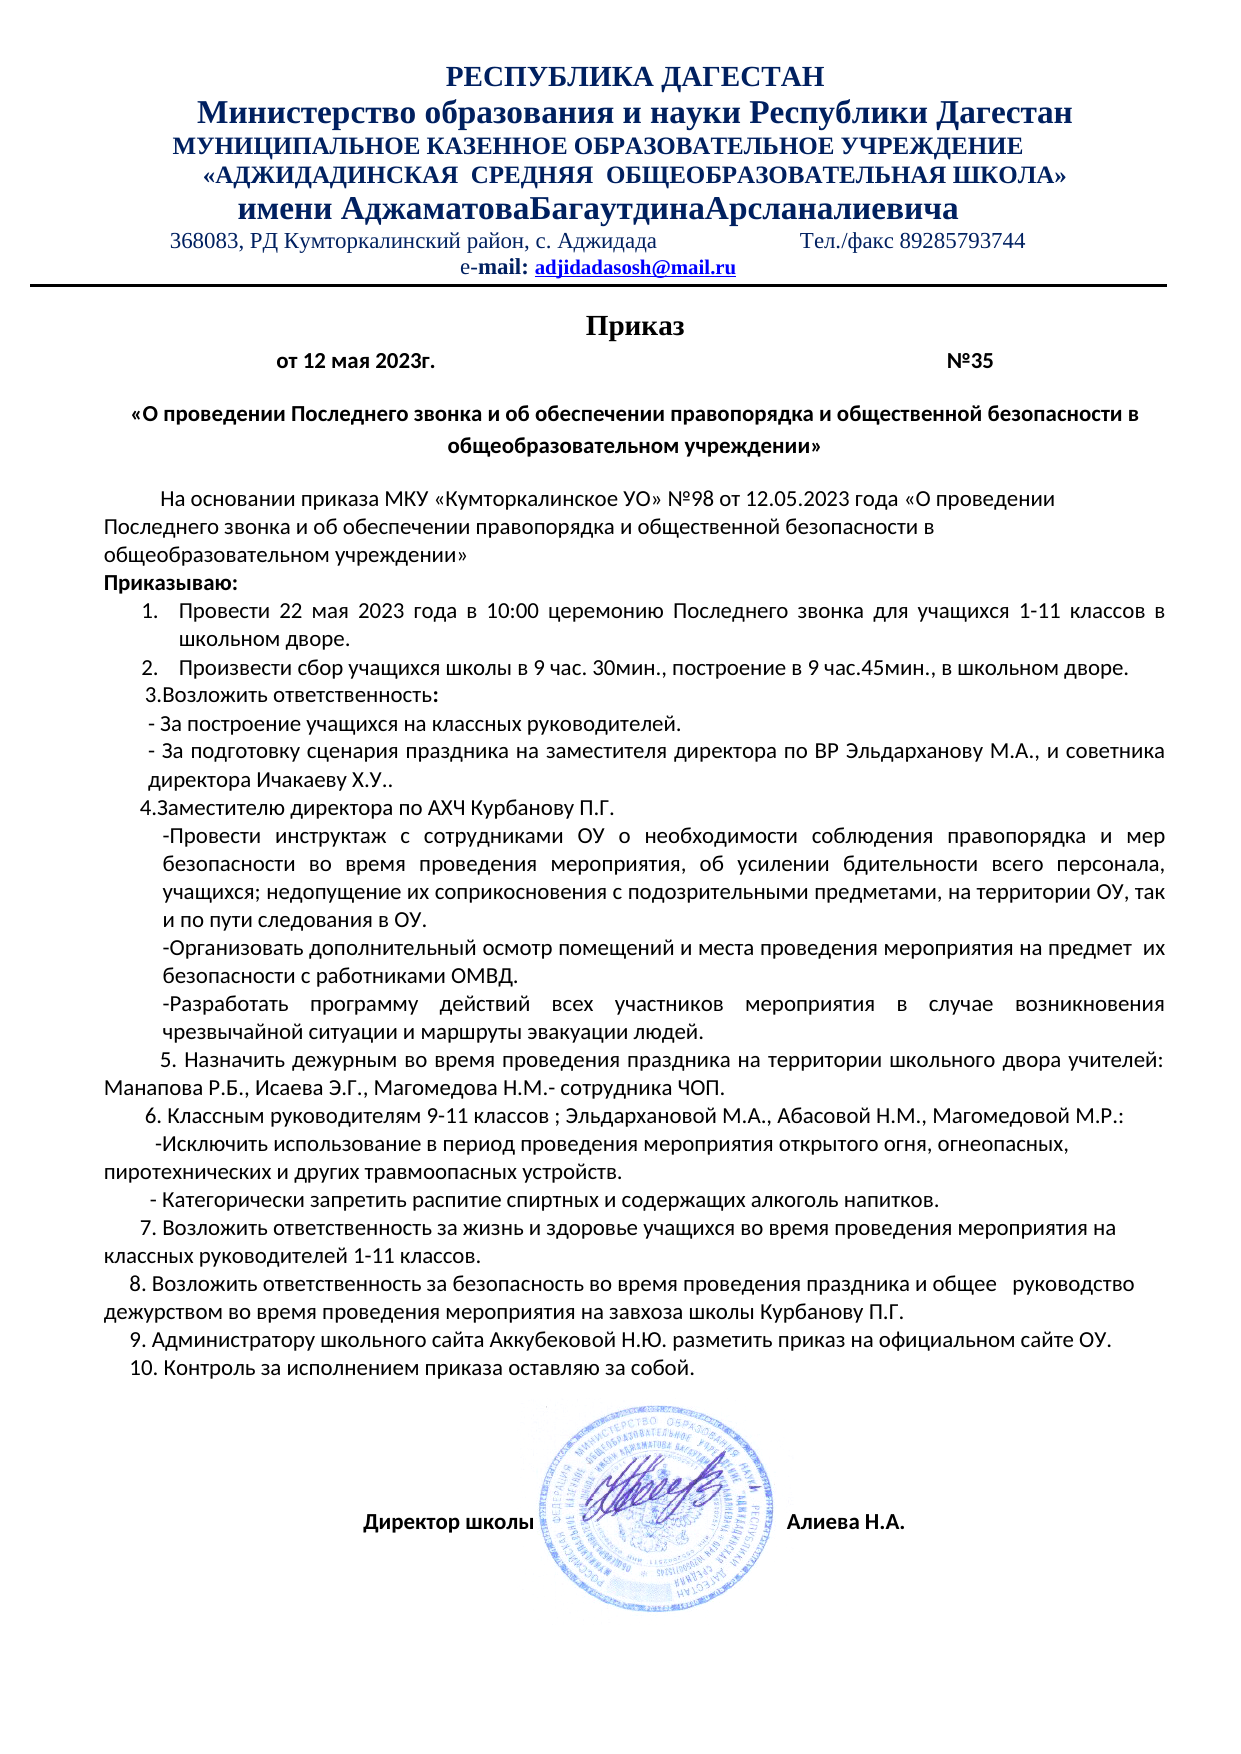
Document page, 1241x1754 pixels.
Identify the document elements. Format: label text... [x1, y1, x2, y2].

picture [517, 1398, 794, 1507]
text 7. Возложить ответственность за жизнь и здоровье учащихся во время проведения мероприятия на классных руководителей 1-11 классов. [103, 1213, 1167, 1269]
list -Провести инструктаж с сотрудниками ОУ о необходимости соблюдения правопорядка и мер безопасности во время проведения мероприятия, об усилении бдительности всего персонала, учащихся; недопущение их соприкосновения с подозрительными предметами, на территории ОУ, так и по пути следования в ОУ. [162, 821, 1167, 933]
text РЕСПУБЛИКА ДАГЕСТАН [103, 59, 1167, 93]
text МУНИЦИПАЛЬНОЕ КАЗЕННОЕ ОБРАЗОВАТЕЛЬНОЕ УЧРЕЖДЕНИЕ «АДЖИДАДИНСКАЯ СРЕДНЯЯ ОБЩЕОБРАЗОВАТЕЛЬНАЯ ШКОЛА» [29, 131, 1167, 188]
list Произвести сбор учащихся школы в 9 час. 30мин., построение в 9 час.45мин., в школьном дворе. [141, 653, 1167, 681]
text 368083, РД Кумторкалинский район, с. Аджидада Тел./факс 89285793744 [29, 227, 1167, 253]
text 9. Администратору школьного сайта Аккубековой Н.Ю. разметить приказ на официальном сайте ОУ. [103, 1325, 1167, 1353]
text 10. Контроль за исполнением приказа оставляю за собой. [103, 1353, 1167, 1381]
picture [517, 1535, 794, 1625]
text имени АджаматоваБагаутдинаАрсланалиевича [29, 188, 1167, 227]
text e-mail: adjidadasosh@mail.ru [29, 253, 1167, 287]
text Приказываю: [103, 568, 1167, 597]
text - Категорически запретить распитие спиртных и содержащих алкоголь напитков. [103, 1185, 1167, 1213]
text 6. Классным руководителям 9-11 классов ; Эльдархановой М.А., Абасовой Н.М., Магомедовой М.Р.: [103, 1101, 1167, 1129]
list - За подготовку сценария праздника на заместителя директора по ВР Эльдарханову М.А., и советника директора Ичакаеву Х.У.. [148, 737, 1167, 793]
text Приказ [103, 308, 1167, 341]
text 5. Назначить дежурным во время проведения праздника на территории школьного двора учителей: Манапова Р.Б., Исаева Э.Г., Магомедова Н.М.- сотрудника ЧОП. [103, 1045, 1167, 1101]
text Министерство образования и науки Республики Дагестан [103, 93, 1167, 131]
text Директор школы Алиева Н.А. [103, 1507, 1167, 1535]
text от 12 мая 2023г. №35 [103, 346, 1167, 374]
text 8. Возложить ответственность за безопасность во время проведения праздника и общее руководство дежурством во время проведения мероприятия на завхоза школы Курбанову П.Г. [103, 1269, 1167, 1325]
list Провести 22 мая 2023 года в 10:00 церемонию Последнего звонка для учащихся 1-11 классов в школьном дворе. [141, 597, 1167, 653]
list -Организовать дополнительный осмотр помещений и места проведения мероприятия на предмет их безопасности с работниками ОМВД. [162, 933, 1167, 989]
text «О проведении Последнего звонка и об обеспечении правопорядка и общественной безопасности в общеобразовательном учреждении» [103, 399, 1167, 459]
text 3.Возложить ответственность: [103, 681, 1167, 709]
text 4.Заместителю директора по АХЧ Курбанову П.Г. [103, 793, 1167, 821]
list - За построение учащихся на классных руководителей. [148, 709, 1167, 737]
list -Разработать программу действий всех участников мероприятия в случае возникновения чрезвычайной ситуации и маршруты эвакуации людей. [162, 989, 1167, 1045]
text На основании приказа МКУ «Кумторкалинское УО» №98 от 12.05.2023 года «О проведении Последнего звонка и об обеспечении правопорядка и общественной безопасности в общеобразовательном учреждении» [103, 484, 1167, 568]
text -Исключить использование в период проведения мероприятия открытого огня, огнеопасных, пиротехнических и других травмоопасных устройств. [103, 1129, 1167, 1185]
